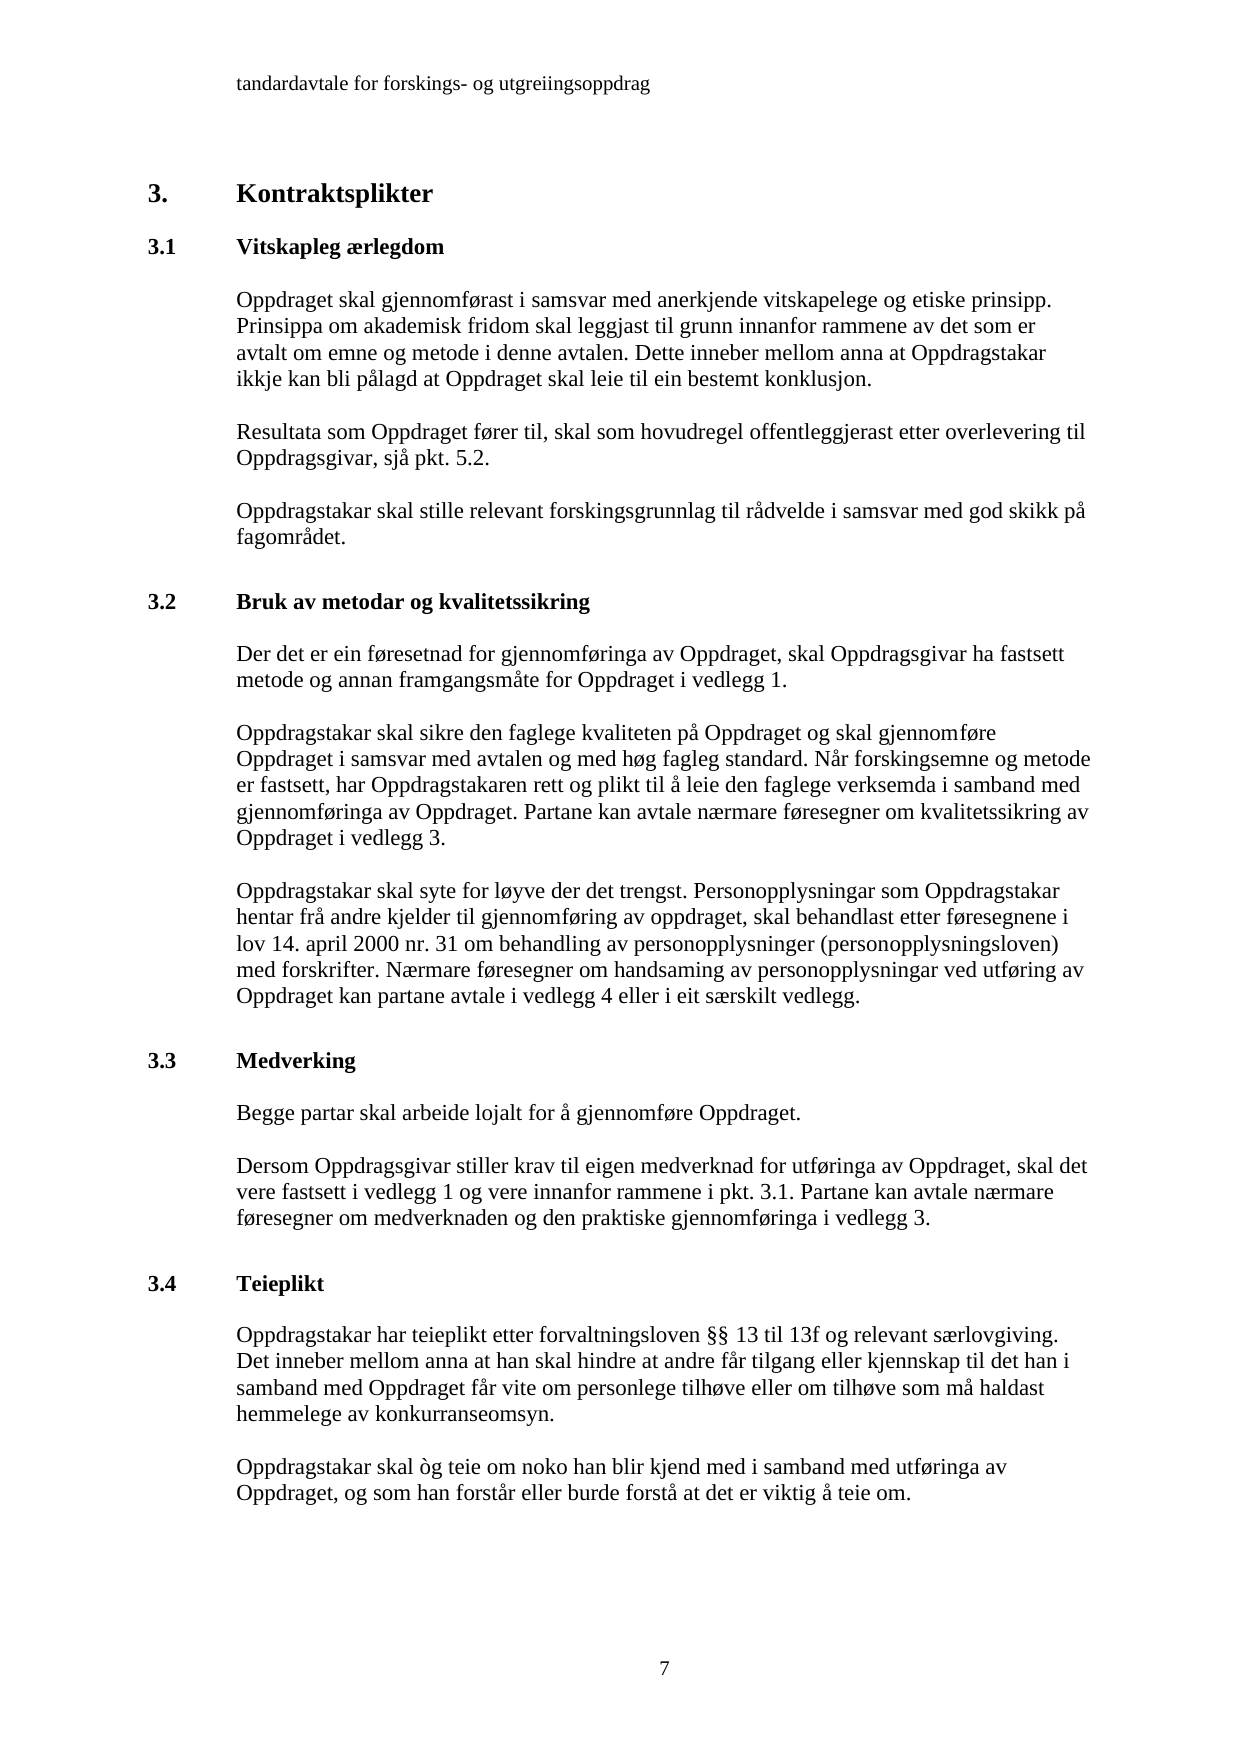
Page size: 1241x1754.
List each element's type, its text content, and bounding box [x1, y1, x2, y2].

text Oppdragstakar har teieplikt etter forvaltningsloven §§ 13 til 13f og relevant særlovgiving. Det inneber mellom anna at han skal hindre at andre får tilgang eller kjennskap til det han i samband med Oppdraget får vite om personlege tilhøve eller om tilhøve som må haldast hemmelege av konkurranseomsyn. [236, 1321, 1092, 1426]
text Oppdragstakar skal sikre den faglege kvaliteten på Oppdraget og skal gjennomføre Oppdraget i samsvar med avtalen og med høg fagleg standard. Når forskingsemne og metode er fastsett, har Oppdragstakaren rett og plikt til å leie den faglege verksemda i samband med gjennomføringa av Oppdraget. Partane kan avtale nærmare føresegner om kvalitetssikring av Oppdraget i vedlegg 3. [236, 719, 1092, 851]
subtitle Kontraktsplikter [148, 177, 1092, 208]
subtitle Teieplikt [148, 1269, 1092, 1296]
text Oppdraget skal gjennomførast i samsvar med anerkjende vitskapelege og etiske prinsipp. Prinsippa om akademisk fridom skal leggjast til grunn innanfor rammene av det som er avtalt om emne og metode i denne avtalen. Dette inneber mellom anna at Oppdragstakar ikkje kan bli pålagd at Oppdraget skal leie til ein bestemt konklusjon. [236, 286, 1092, 391]
text Begge partar skal arbeide lojalt for å gjennomføre Oppdraget. [236, 1099, 1092, 1125]
text Resultata som Oppdraget fører til, skal som hovudregel offentleggjerast etter overlevering til Oppdragsgivar, sjå pkt. 5.2. [236, 418, 1092, 471]
text Oppdragstakar skal syte for løyve der det trengst. Personopplysningar som Oppdragstakar hentar frå andre kjelder til gjennomføring av oppdraget, skal behandlast etter føresegnene i lov 14. april 2000 nr. 31 om behandling av personopplysninger (personopplysningsloven) med forskrifter. Nærmare føresegner om handsaming av personopplysningar ved utføring av Oppdraget kan partane avtale i vedlegg 4 eller i eit særskilt vedlegg. [236, 877, 1092, 1009]
subtitle Bruk av metodar og kvalitetssikring [148, 588, 1092, 615]
text Der det er ein føresetnad for gjennomføringa av Oppdraget, skal Oppdragsgivar ha fastsett metode og annan framgangsmåte for Oppdraget i vedlegg 1. [236, 640, 1092, 692]
subtitle Medverking [148, 1048, 1092, 1074]
subtitle Vitskapleg ærlegdom [148, 233, 1092, 260]
text Dersom Oppdragsgivar stiller krav til eigen medverknad for utføringa av Oppdraget, skal det vere fastsett i vedlegg 1 og vere innanfor rammene i pkt. 3.1. Partane kan avtale nærmare føresegner om medverknaden og den praktiske gjennomføringa i vedlegg 3. [236, 1152, 1092, 1231]
text Oppdragstakar skal òg teie om noko han blir kjend med i samband med utføringa av Oppdraget, og som han forstår eller burde forstå at det er viktig å teie om. [236, 1453, 1092, 1505]
text Oppdragstakar skal stille relevant forskingsgrunnlag til rådvelde i samsvar med god skikk på fagområdet. [236, 497, 1092, 549]
